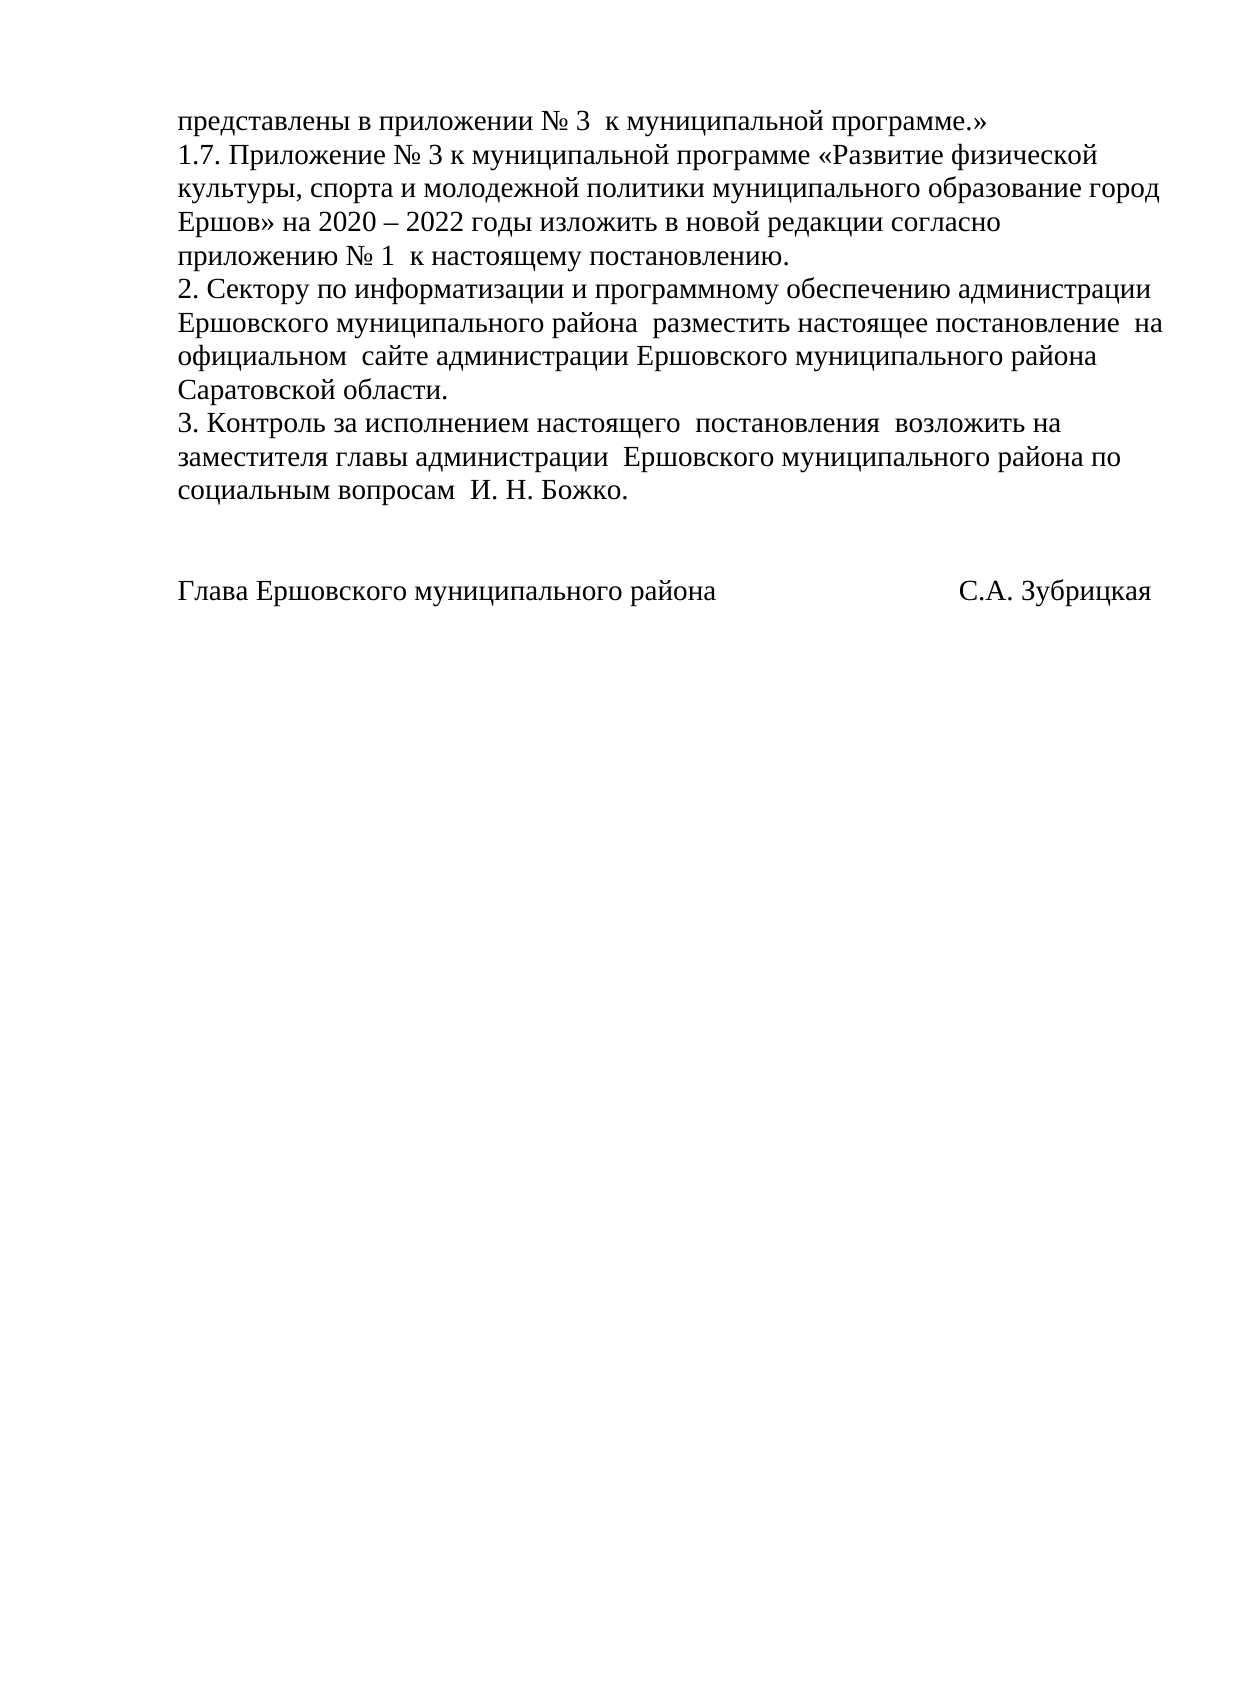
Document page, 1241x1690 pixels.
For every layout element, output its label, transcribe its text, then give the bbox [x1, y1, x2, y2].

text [177, 103, 1166, 506]
text Глава Ершовского муниципального района С.А. Зубрицкая [177, 573, 1166, 607]
